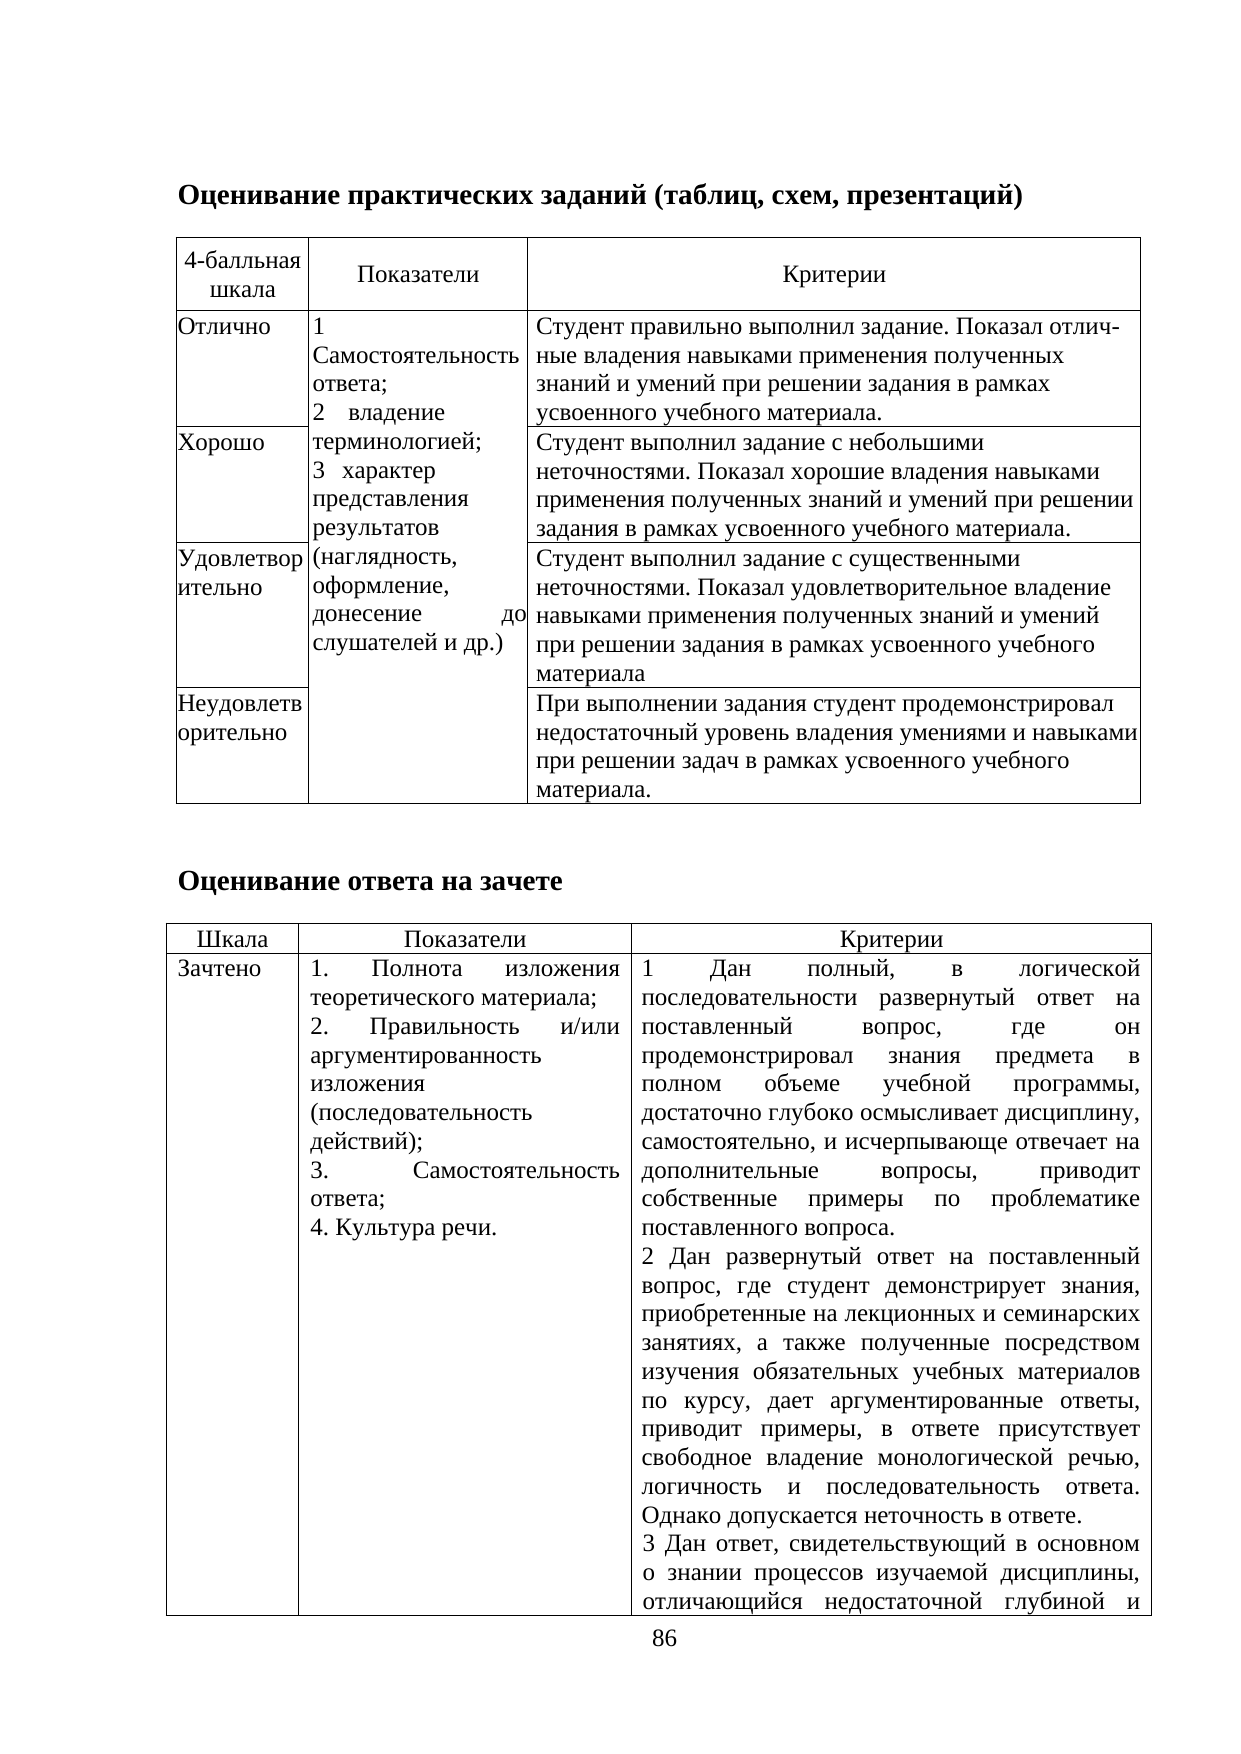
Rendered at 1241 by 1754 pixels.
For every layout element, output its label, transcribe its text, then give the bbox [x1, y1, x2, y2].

table_header Критерии [528, 238, 1140, 310]
table_header Показатели [309, 238, 527, 310]
text Оценивание практических заданий (таблиц, схем, презентаций) [177, 177, 1152, 211]
table_header Показатели [299, 924, 631, 952]
table_cell Хорошо [177, 427, 308, 542]
table_cell Студент выполнил задание с существенными неточностями. Показал удовлетворительное владение навыками применения полученных знаний и умений при решении задания в рамках усвоенного учебного материала [645, 543, 1140, 687]
table_cell Неудовлетворительно [177, 688, 308, 803]
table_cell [632, 954, 1151, 1615]
table_cell При выполнении задания студент продемонстрировал недостаточный уровень владения умениями и навыками при решении задач в рамках усвоенного учебного материала. [651, 688, 1140, 803]
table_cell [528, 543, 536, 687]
table_cell Зачтено [167, 954, 298, 1615]
text Оценивание ответа на зачете [177, 863, 1152, 897]
table_header Критерии [632, 924, 1151, 952]
table_cell Студент выполнил задание с небольшими неточностями. Показал хорошие владения навыками применения полученных знаний и умений при решении задания в рамках усвоенного учебного материала. [528, 427, 1140, 542]
table_cell Удовлетворительно [177, 543, 308, 687]
table_header 4-балльная шкала [177, 238, 308, 310]
table_header Шкала [167, 924, 298, 952]
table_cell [299, 954, 631, 1615]
table_cell Отлично [177, 311, 308, 426]
table_cell Самостоятельность ответа; владение терминологией; характер представления результатов (наглядность, оформление, донесение до слушателей и др.) [309, 311, 527, 803]
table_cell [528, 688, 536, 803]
table_cell Студент правильно выполнил задание. Показал отличные владения навыками применения полученных знаний и умений при решении задания в рамках усвоенного учебного материала. [528, 311, 1140, 426]
